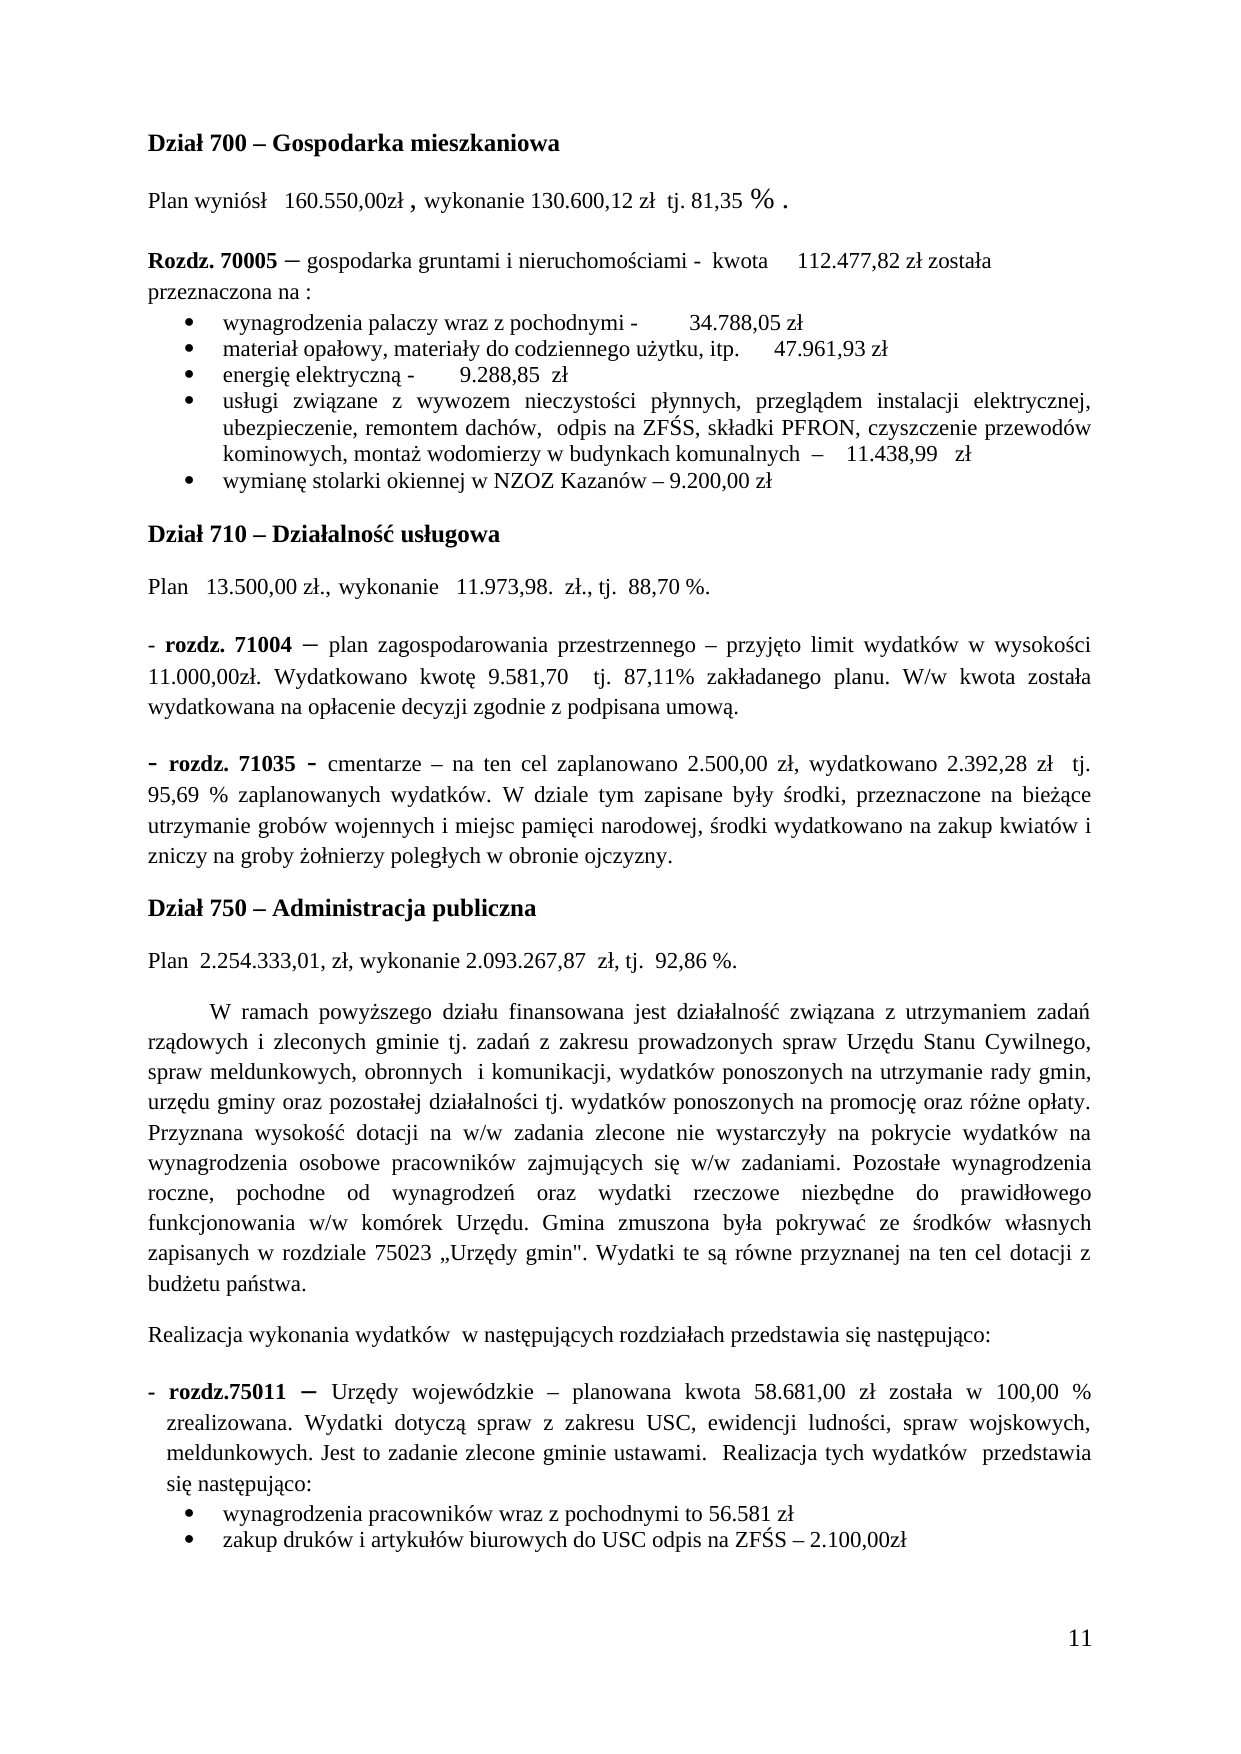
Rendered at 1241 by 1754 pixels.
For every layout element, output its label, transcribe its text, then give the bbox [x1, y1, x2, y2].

text Realizacja wykonania wydatków w następujących rozdziałach przedstawia się następująco: [148, 1321, 1093, 1347]
text Dział 700 – Gospodarka mieszkaniowa [148, 128, 1093, 156]
list wymianę stolarki okiennej w NZOZ Kazanów – 9.200,00 zł [185, 467, 1093, 493]
list usługi związane z wywozem nieczystości płynnych, przeglądem instalacji elektrycznej, ubezpieczenie, remontem dachów, odpis na ZFŚS, składki PFRON, czyszczenie przewodów kominowych, montaż wodomierzy w budynkach komunalnych – 11.438,99 zł [185, 388, 1093, 467]
text W ramach powyższego działu finansowana jest działalność związana z utrzymaniem zadań rządowych i zleconych gminie tj. zadań z zakresu prowadzonych spraw Urzędu Stanu Cywilnego, spraw meldunkowych, obronnych i komunikacji, wydatków ponoszonych na utrzymanie rady gmin, urzędu gminy oraz pozostałej działalności tj. wydatków ponoszonych na promocję oraz różne opłaty. Przyznana wysokość dotacji na w/w zadania zlecone nie wystarczyły na pokrycie wydatków na wynagrodzenia osobowe pracowników zajmujących się w/w zadaniami. Pozostałe wynagrodzenia roczne, pochodne od wynagrodzeń oraz wydatki rzeczowe niezbędne do prawidłowego funkcjonowania w/w komórek Urzędu. Gmina zmuszona była pokrywać ze środków własnych zapisanych w rozdziale 75023 „Urzędy gmin". Wydatki te są równe przyznanej na ten cel dotacji z budżetu państwa. [148, 998, 1093, 1296]
text Dział 750 – Administracja publiczna [148, 893, 1093, 922]
text Plan wyniósł 160.550,00zł , wykonanie 130.600,12 zł tj. 81,35 % . [148, 182, 1093, 215]
list wynagrodzenia palaczy wraz z pochodnymi - 34.788,05 zł [185, 308, 1093, 335]
text Dział 710 – Działalność usługowa [148, 519, 1093, 548]
text - rozdz. 71035 - cmentarze – na ten cel zaplanowano 2.500,00 zł, wydatkowano 2.392,28 zł tj. 95,69 % zaplanowanych wydatków. W dziale tym zapisane były środki, przeznaczone na bieżące utrzymanie grobów wojennych i miejsc pamięci narodowej, środki wydatkowano na zakup kwiatów i zniczy na groby żołnierzy poległych w obronie ojczyzny. [148, 744, 1093, 868]
text - rozdz.75011 – Urzędy wojewódzkie – planowana kwota 58.681,00 zł została w 100,00 % zrealizowana. Wydatki dotyczą spraw z zakresu USC, ewidencji ludności, spraw wojskowych, meldunkowych. Jest to zadanie zlecone gminie ustawami. Realizacja tych wydatków przedstawia się następująco: [148, 1372, 1093, 1496]
text - rozdz. 71004 – plan zagospodarowania przestrzennego – przyjęto limit wydatków w wysokości 11.000,00zł. Wydatkowano kwotę 9.581,70 tj. 87,11% zakładanego planu. W/w kwota została wydatkowana na opłacenie decyzji zgodnie z podpisana umową. [148, 625, 1093, 719]
text Rozdz. 70005 – gospodarka gruntami i nieruchomościami - kwota 112.477,82 zł została przeznaczona na : [148, 241, 1093, 305]
list materiał opałowy, materiały do codziennego użytku, itp. 47.961,93 zł [185, 335, 1093, 361]
list wynagrodzenia pracowników wraz z pochodnymi to 56.581 zł [185, 1500, 1093, 1526]
text Plan 2.254.333,01, zł, wykonanie 2.093.267,87 zł, tj. 92,86 %. [148, 947, 1093, 973]
text Plan 13.500,00 zł., wykonanie 11.973,98. zł., tj. 88,70 %. [148, 573, 1093, 599]
list zakup druków i artykułów biurowych do USC odpis na ZFŚS – 2.100,00zł [185, 1526, 1093, 1552]
list energię elektryczną - 9.288,85 zł [185, 361, 1093, 388]
